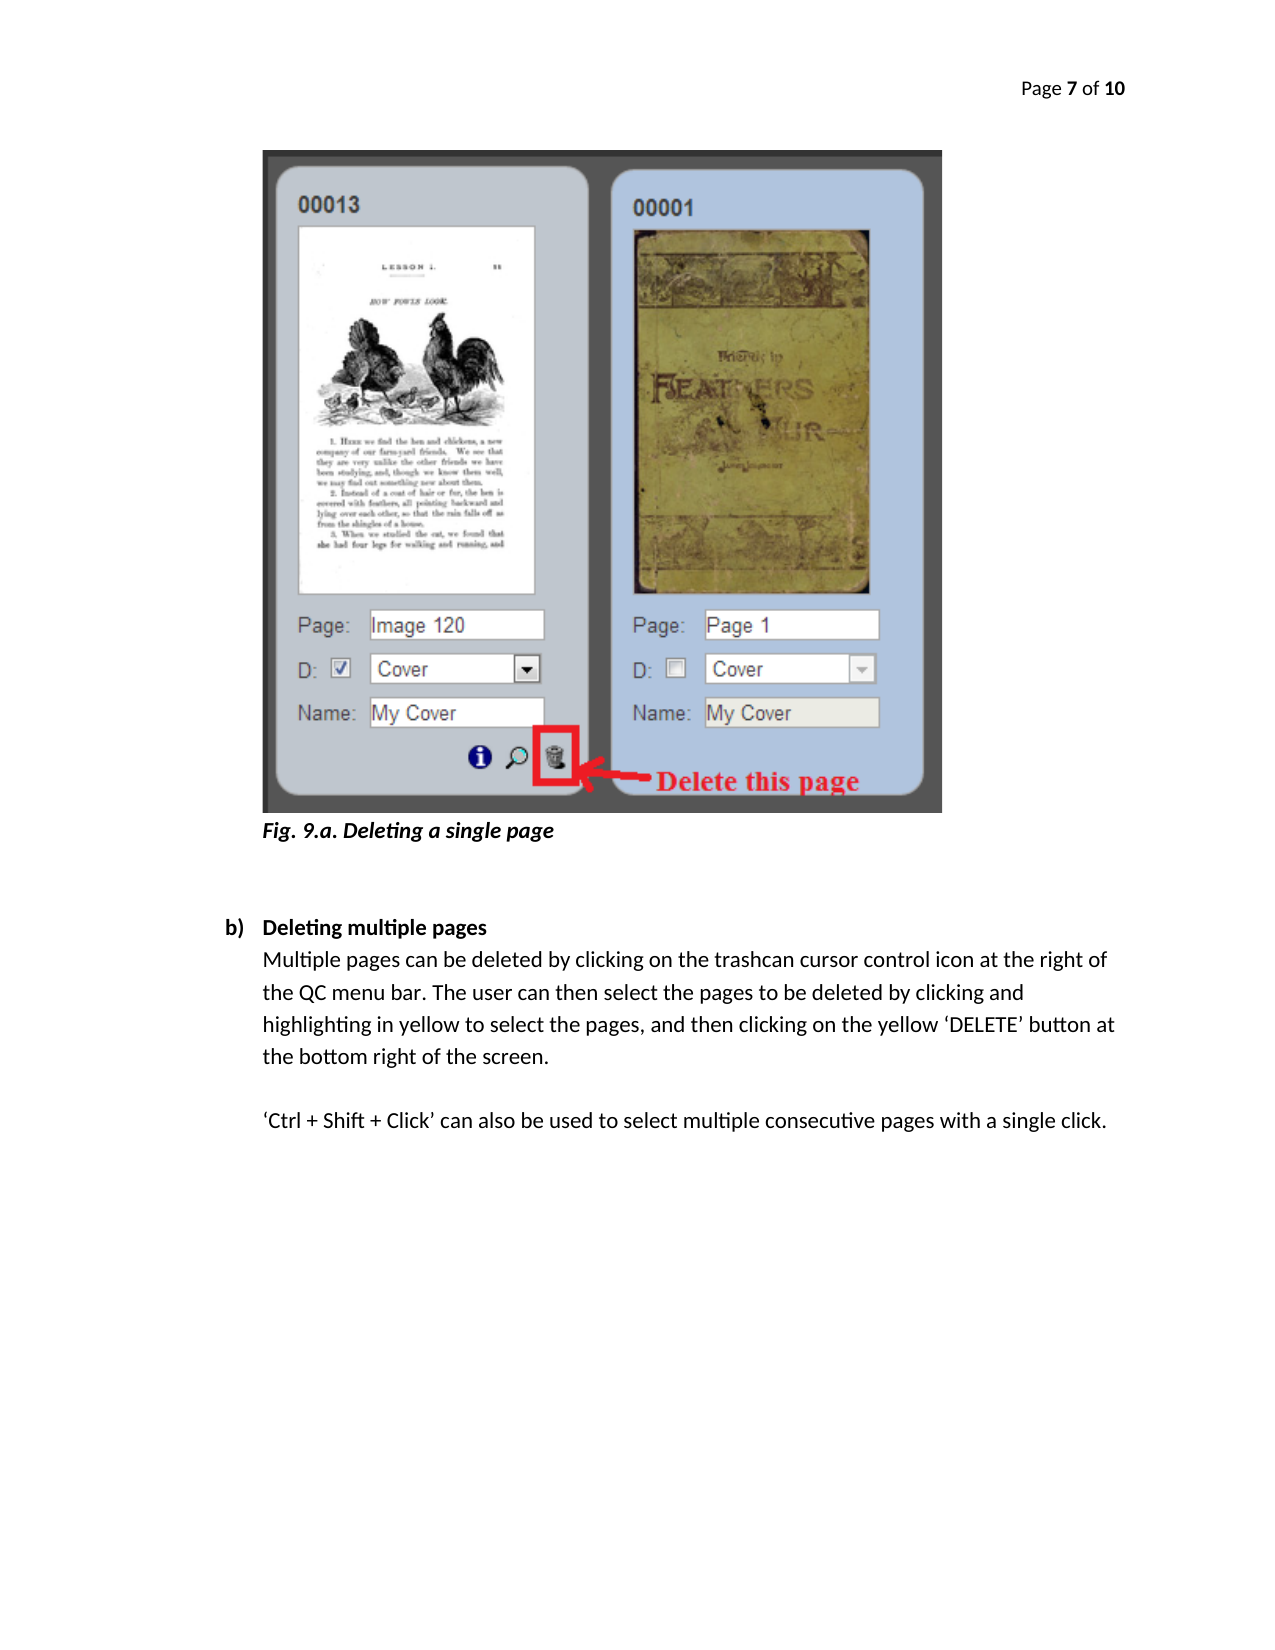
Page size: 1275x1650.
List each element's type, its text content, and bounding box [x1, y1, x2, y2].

list Deleting multiple pages [225, 913, 1125, 941]
list Fig. 9.a. Deleting a single page [262, 817, 1125, 845]
list Multiple pages can be deleted by clicking on the trashcan cursor control icon at the right of the QC menu bar. The user can then select the pages to be deleted by clicking and highlighting in yellow to select the pages, and then clicking on the yellow ‘DELETE’ button at the bottom right of the screen. [262, 945, 1125, 1070]
picture [262, 150, 943, 813]
list ‘Ctrl + Shift + Click’ can also be used to select multiple consecutive pages with a single click. [262, 1106, 1125, 1134]
